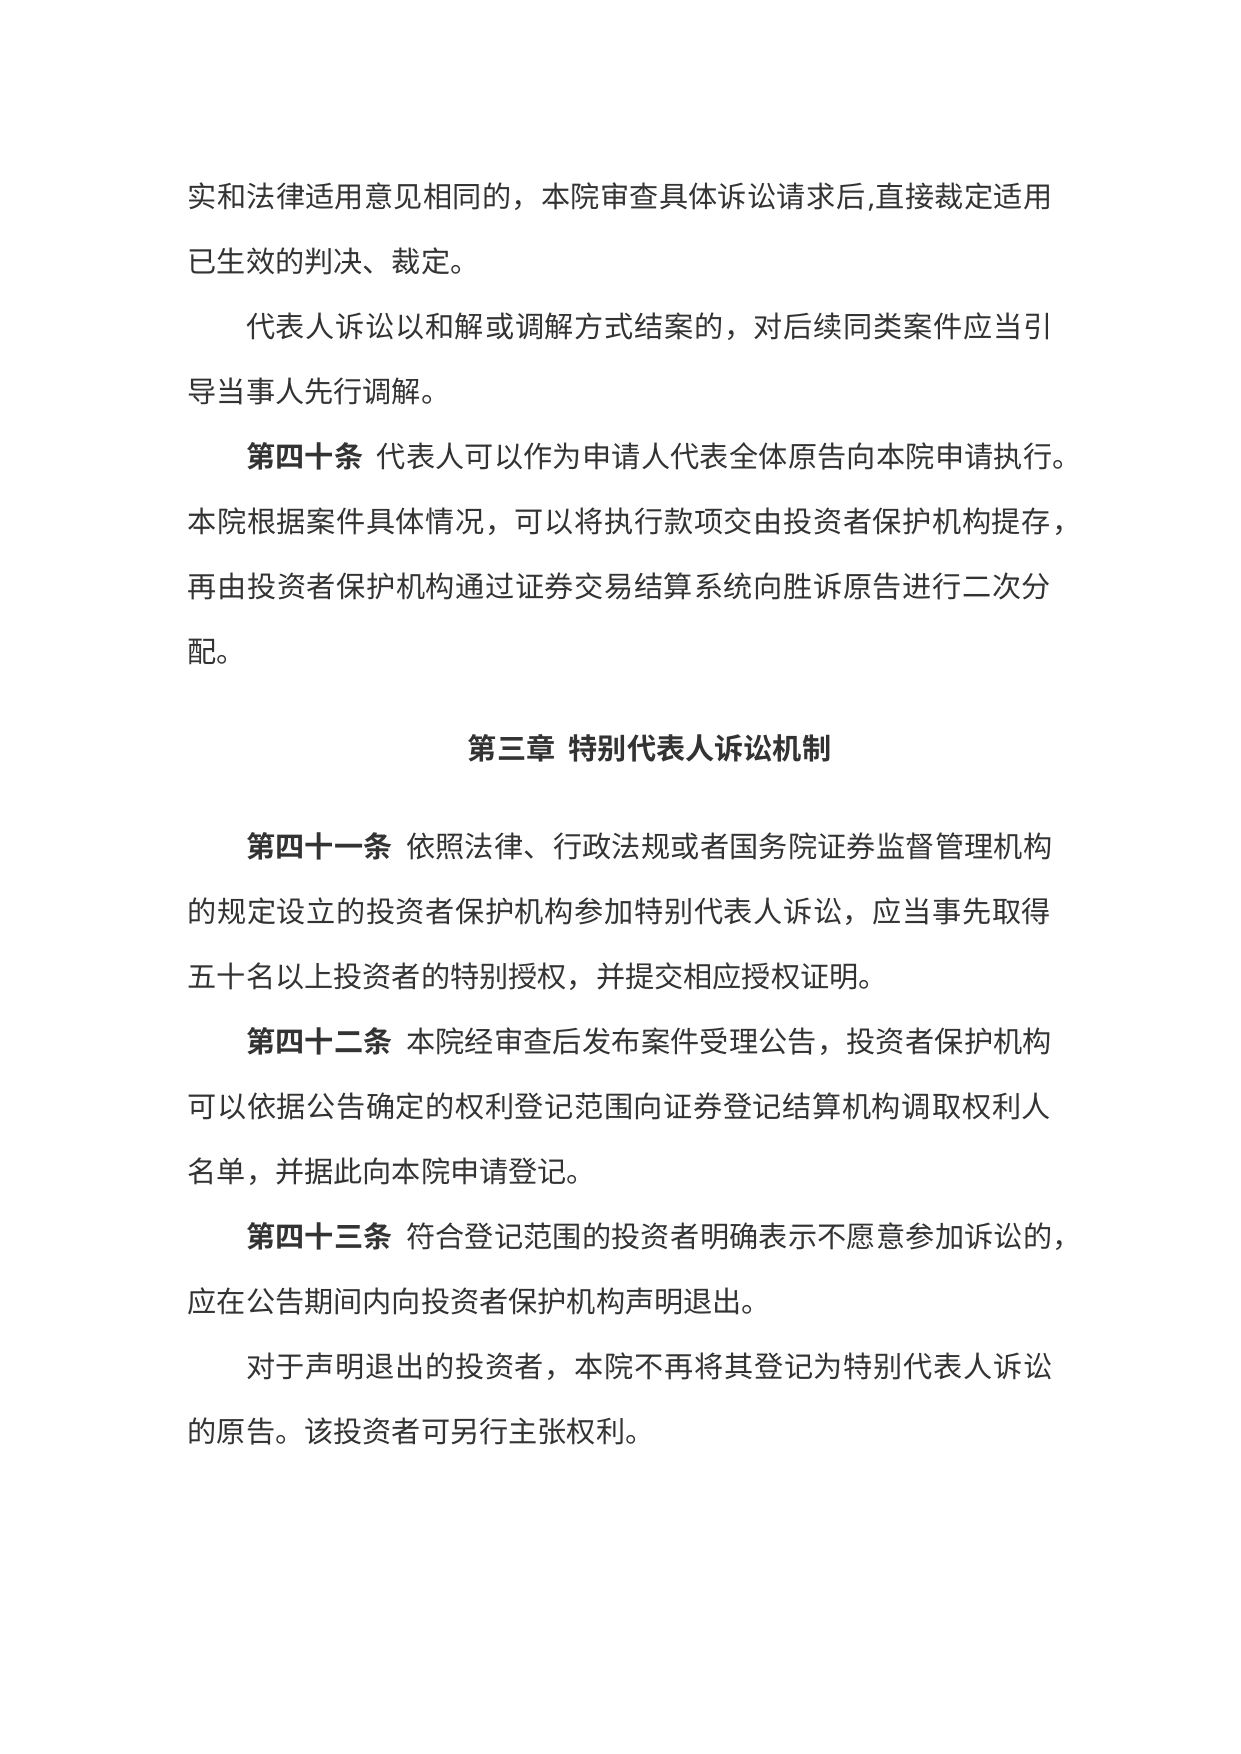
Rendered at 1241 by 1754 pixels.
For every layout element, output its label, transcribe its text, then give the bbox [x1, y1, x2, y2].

text 第四十一条 依照法律、行政法规或者国务院证券监督管理机构的规定设立的投资者保护机构参加特别代表人诉讼，应当事先取得五十名以上投资者的特别授权，并提交相应授权证明。 [187, 812, 1053, 1007]
text 第三章 特别代表人诉讼机制 [187, 714, 1053, 779]
text 代表人诉讼以和解或调解方式结案的，对后续同类案件应当引导当事人先行调解。 [187, 292, 1053, 422]
text 对于声明退出的投资者，本院不再将其登记为特别代表人诉讼的原告。该投资者可另行主张权利。 [187, 1332, 1053, 1462]
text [187, 162, 1053, 292]
text 第四十二条 本院经审查后发布案件受理公告，投资者保护机构可以依据公告确定的权利登记范围向证券登记结算机构调取权利人名单，并据此向本院申请登记。 [187, 1007, 1053, 1202]
text 第四十条 代表人可以作为申请人代表全体原告向本院申请执行。本院根据案件具体情况，可以将执行款项交由投资者保护机构提存，再由投资者保护机构通过证券交易结算系统向胜诉原告进行二次分配。 [187, 422, 1053, 682]
text 第四十三条 符合登记范围的投资者明确表示不愿意参加诉讼的，应在公告期间内向投资者保护机构声明退出。 [187, 1202, 1053, 1332]
